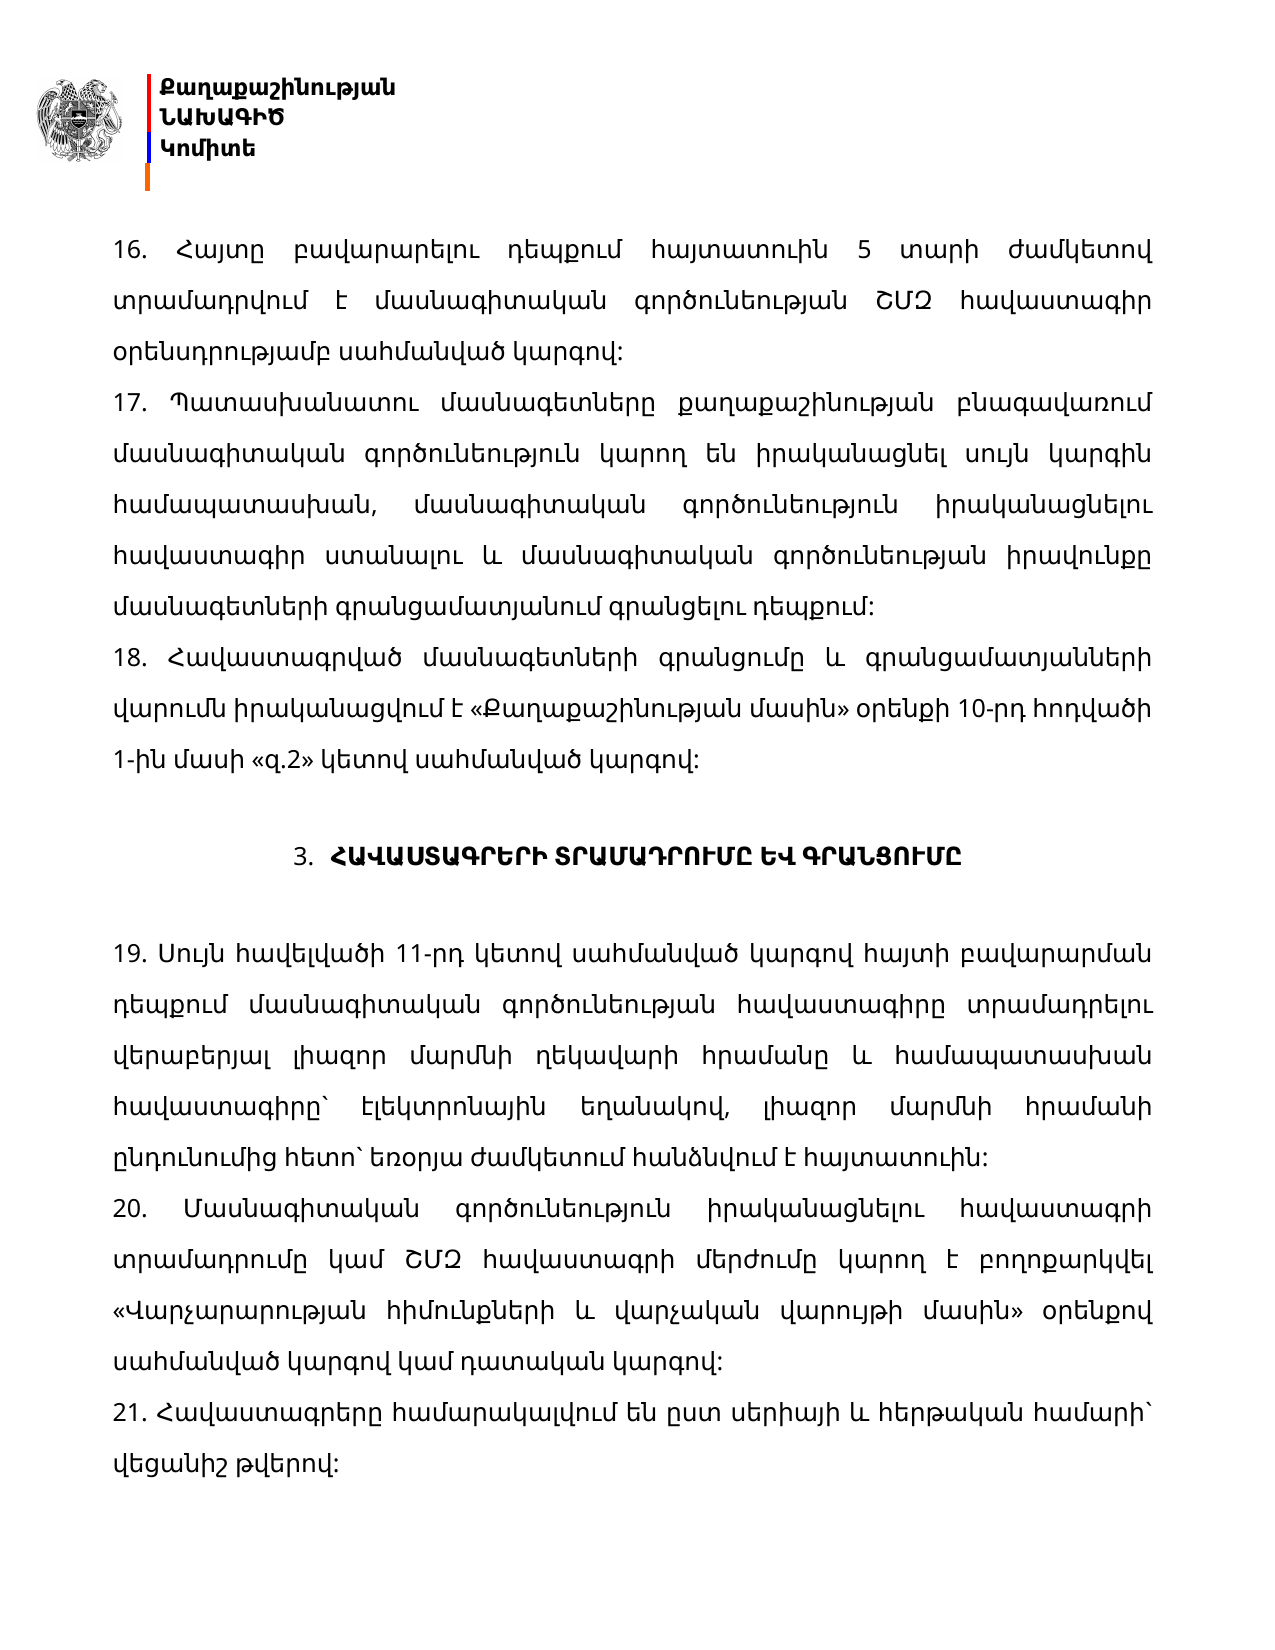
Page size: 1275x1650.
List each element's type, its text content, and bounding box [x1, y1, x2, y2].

text 19. Սույն հավելվածի 11-րդ կետով սահմանված կարգով հայտի բավարարման դեպքում մասնագիտական գործունեության հավաստագիրը տրամադրելու վերաբերյալ լիազոր մարմնի ղեկավարի հրամանը և համապատասխան հավաստագիրը` էլեկտրոնային եղանակով, լիազոր մարմնի հրամանի ընդունումից հետո` եռօրյա ժամկետում հանձնվում է հայտատուին: [112, 935, 1153, 1174]
text 16. Հայտը բավարարելու դեպքում հայտատուին 5 տարի ժամկետով տրամադրվում է մասնագիտական գործունեության ՇՄԶ հավաստագիր օրենսդրությամբ սահմանված կարգով: [112, 231, 1153, 368]
text 18. Հավաստագրված մասնագետների գրանցումը և գրանցամատյանների վարումն իրականացվում է «Քաղաքաշինության մասին» օրենքի 10-րդ հոդվածի 1-ին մասի «զ.2» կետով սահմանված կարգով: [112, 640, 1153, 776]
list ՀԱՎԱՍՏԱԳՐԵՐԻ ՏՐԱՄԱԴՐՈՒՄԸ ԵՎ ԳՐԱՆՑՈՒՄԸ [103, 839, 1153, 873]
picture [36, 78, 122, 162]
text 17. Պատասխանատու մասնագետները քաղաքաշինության բնագավառում մասնագիտական գործունեություն կարող են իրականացնել սույն կարգին համապատասխան, մասնագիտական գործունեություն իրականացնելու հավաստագիր ստանալու և մասնագիտական գործունեության իրավունքը մասնագետների գրանցամատյանում գրանցելու դեպքում: [112, 384, 1153, 623]
text 20. Մասնագիտական գործունեություն իրականացնելու հավաստագրի տրամադրումը կամ ՇՄԶ հավաստագրի մերժումը կարող է բողոքարկվել «Վարչարարության հիմունքների և վարչական վարույթի մասին» օրենքով սահմանված կարգով կամ դատական կարգով: [112, 1191, 1153, 1378]
text 21. Հավաստագրերը համարակալվում են ըստ սերիայի և հերթական համարի` վեցանիշ թվերով: [112, 1395, 1153, 1480]
